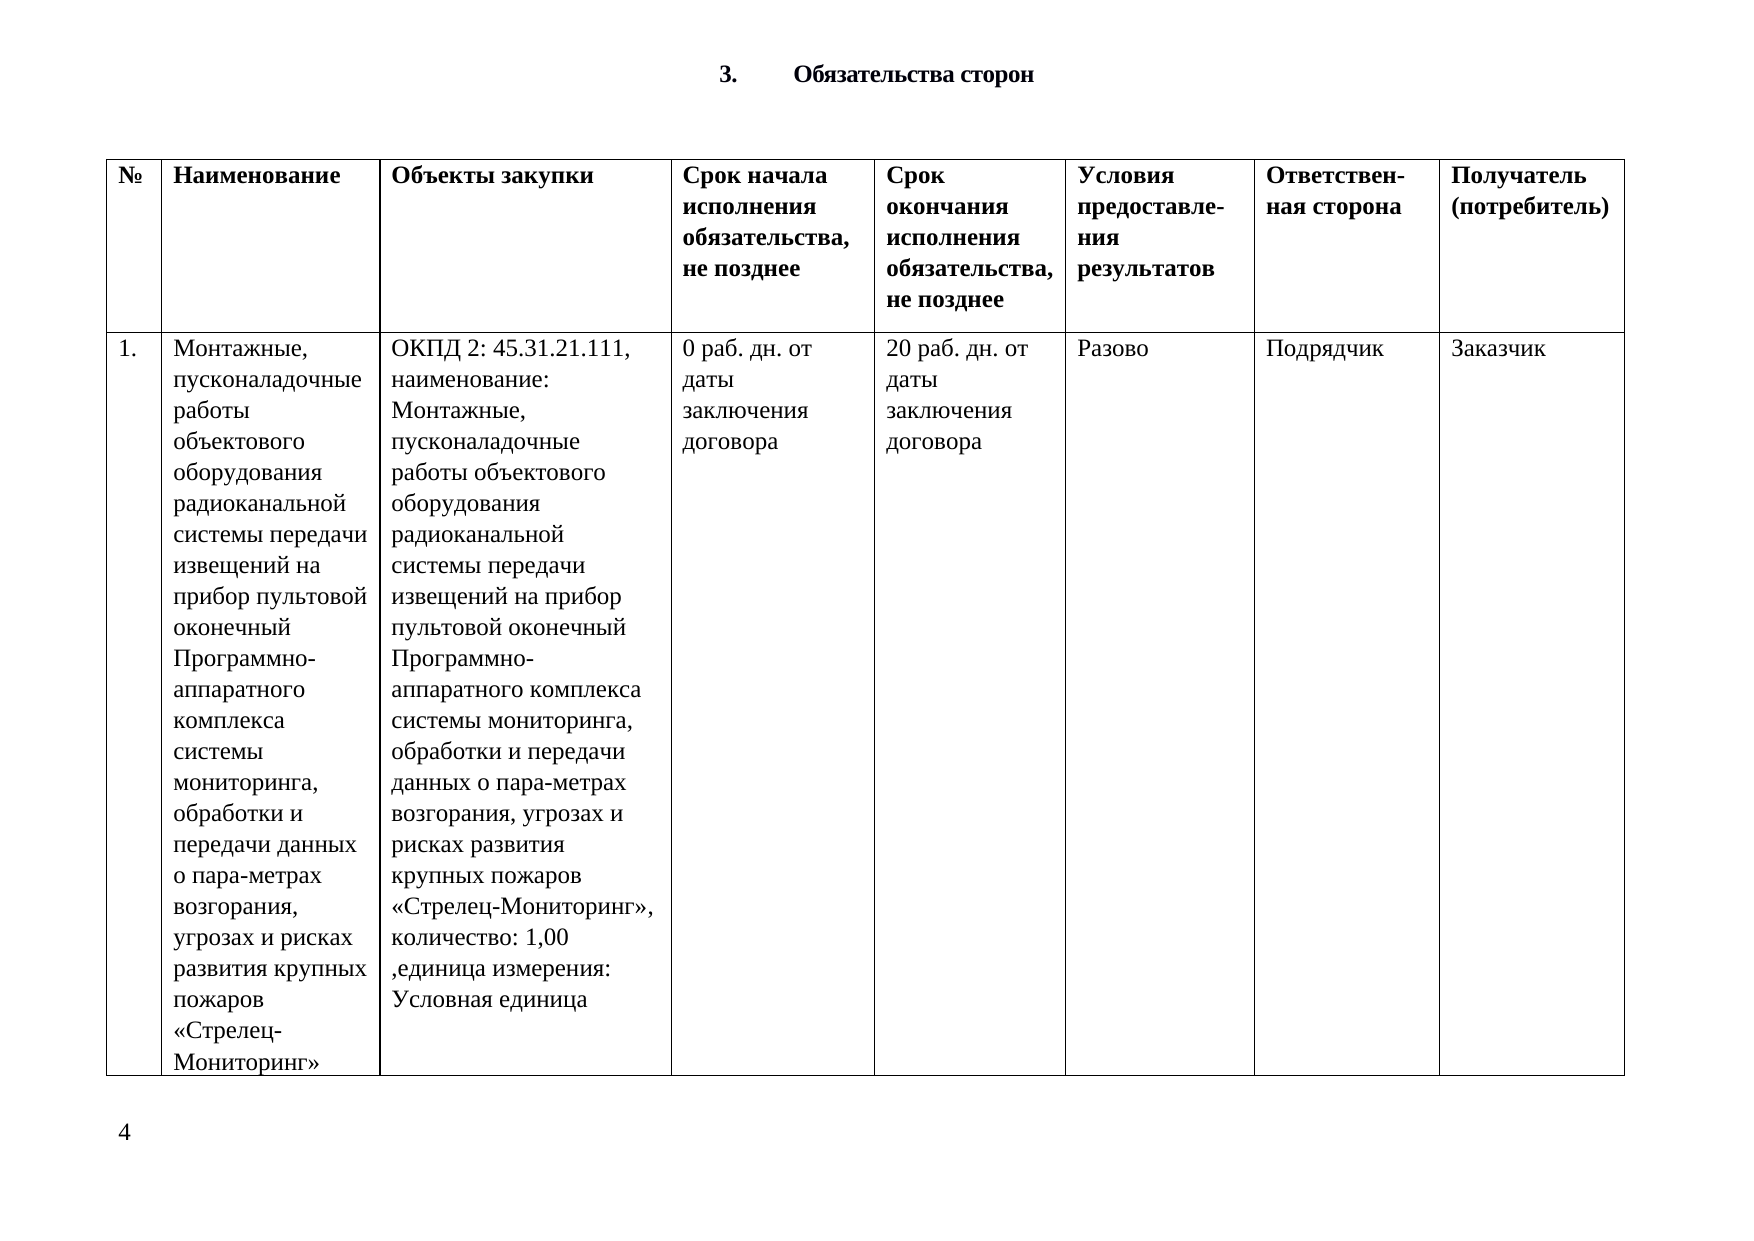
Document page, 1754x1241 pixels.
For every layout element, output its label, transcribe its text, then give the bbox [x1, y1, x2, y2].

subtitle Обязательства сторон [118, 59, 1636, 88]
